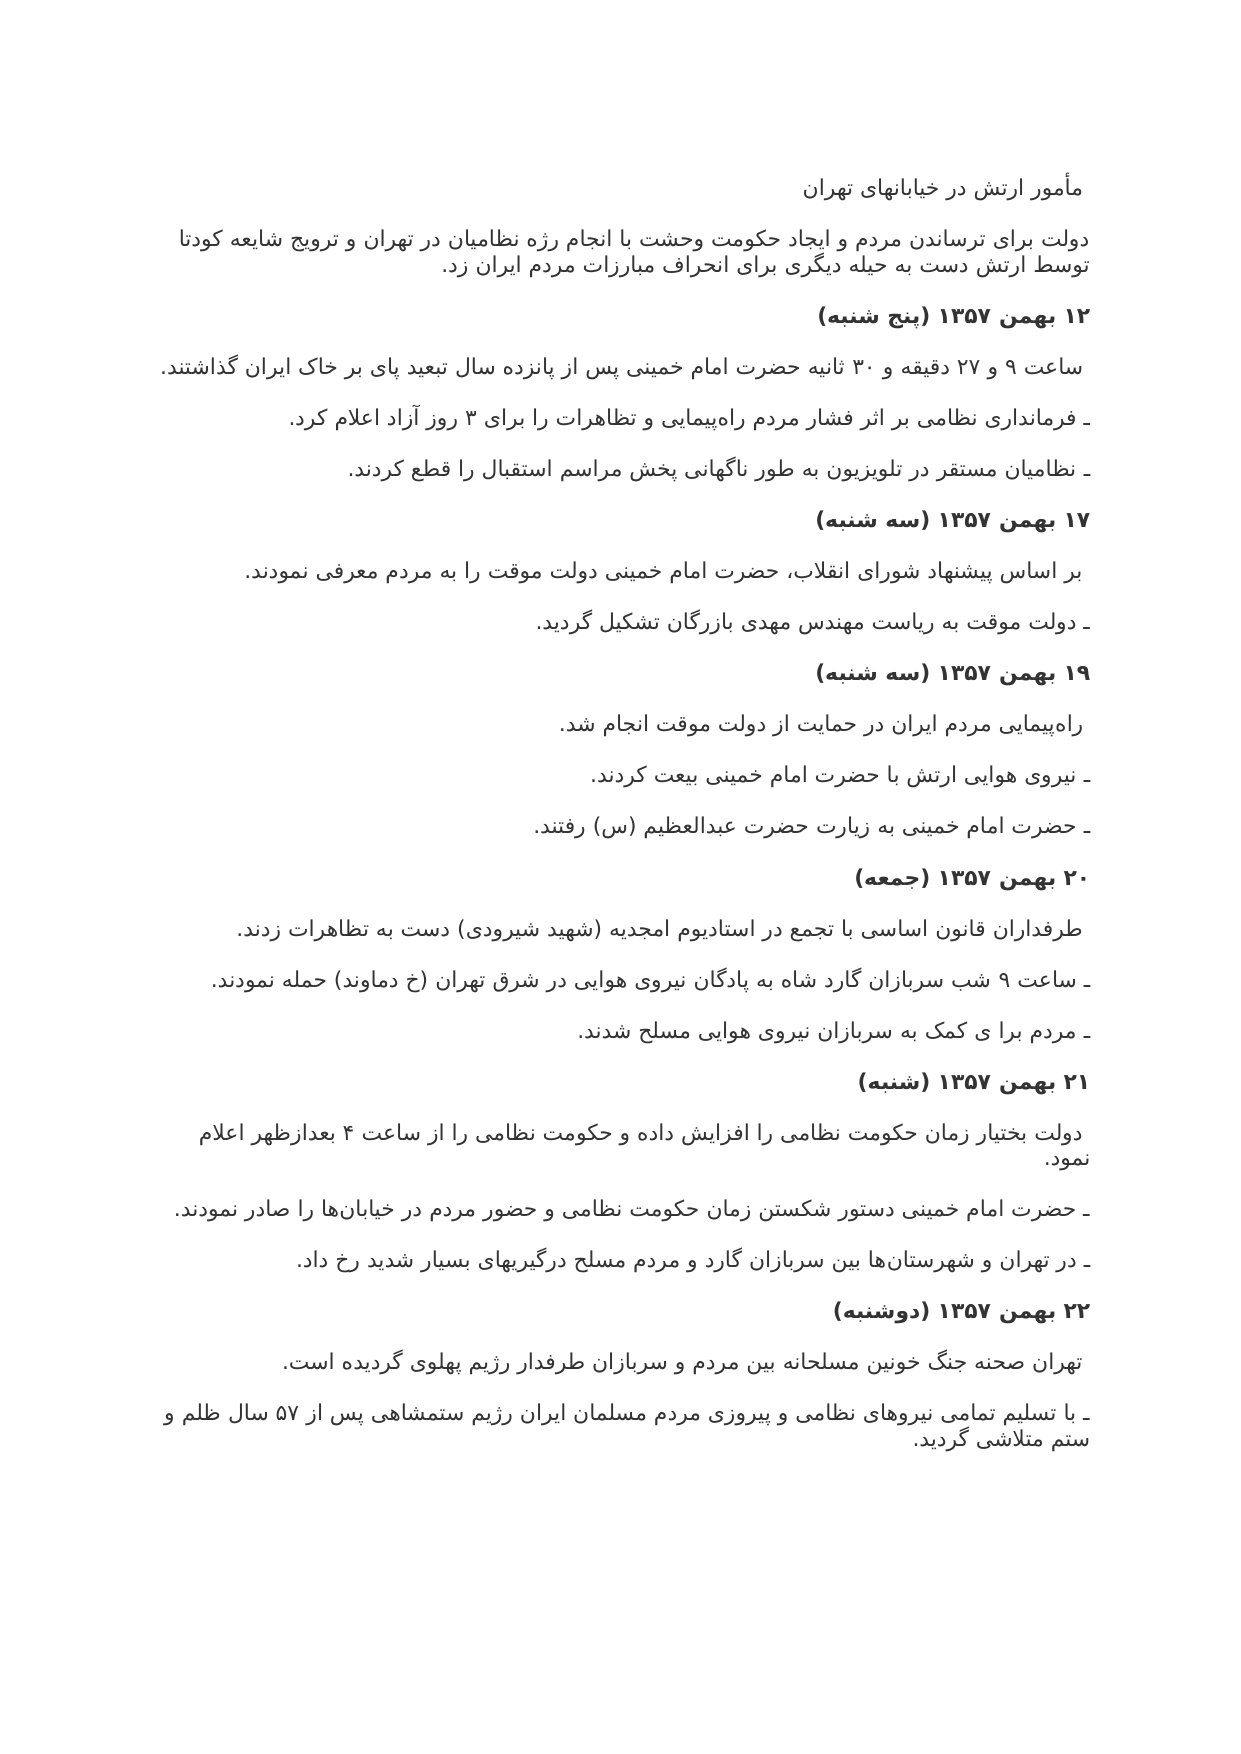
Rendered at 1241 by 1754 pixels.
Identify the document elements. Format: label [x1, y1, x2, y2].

text [150, 150, 1090, 1452]
